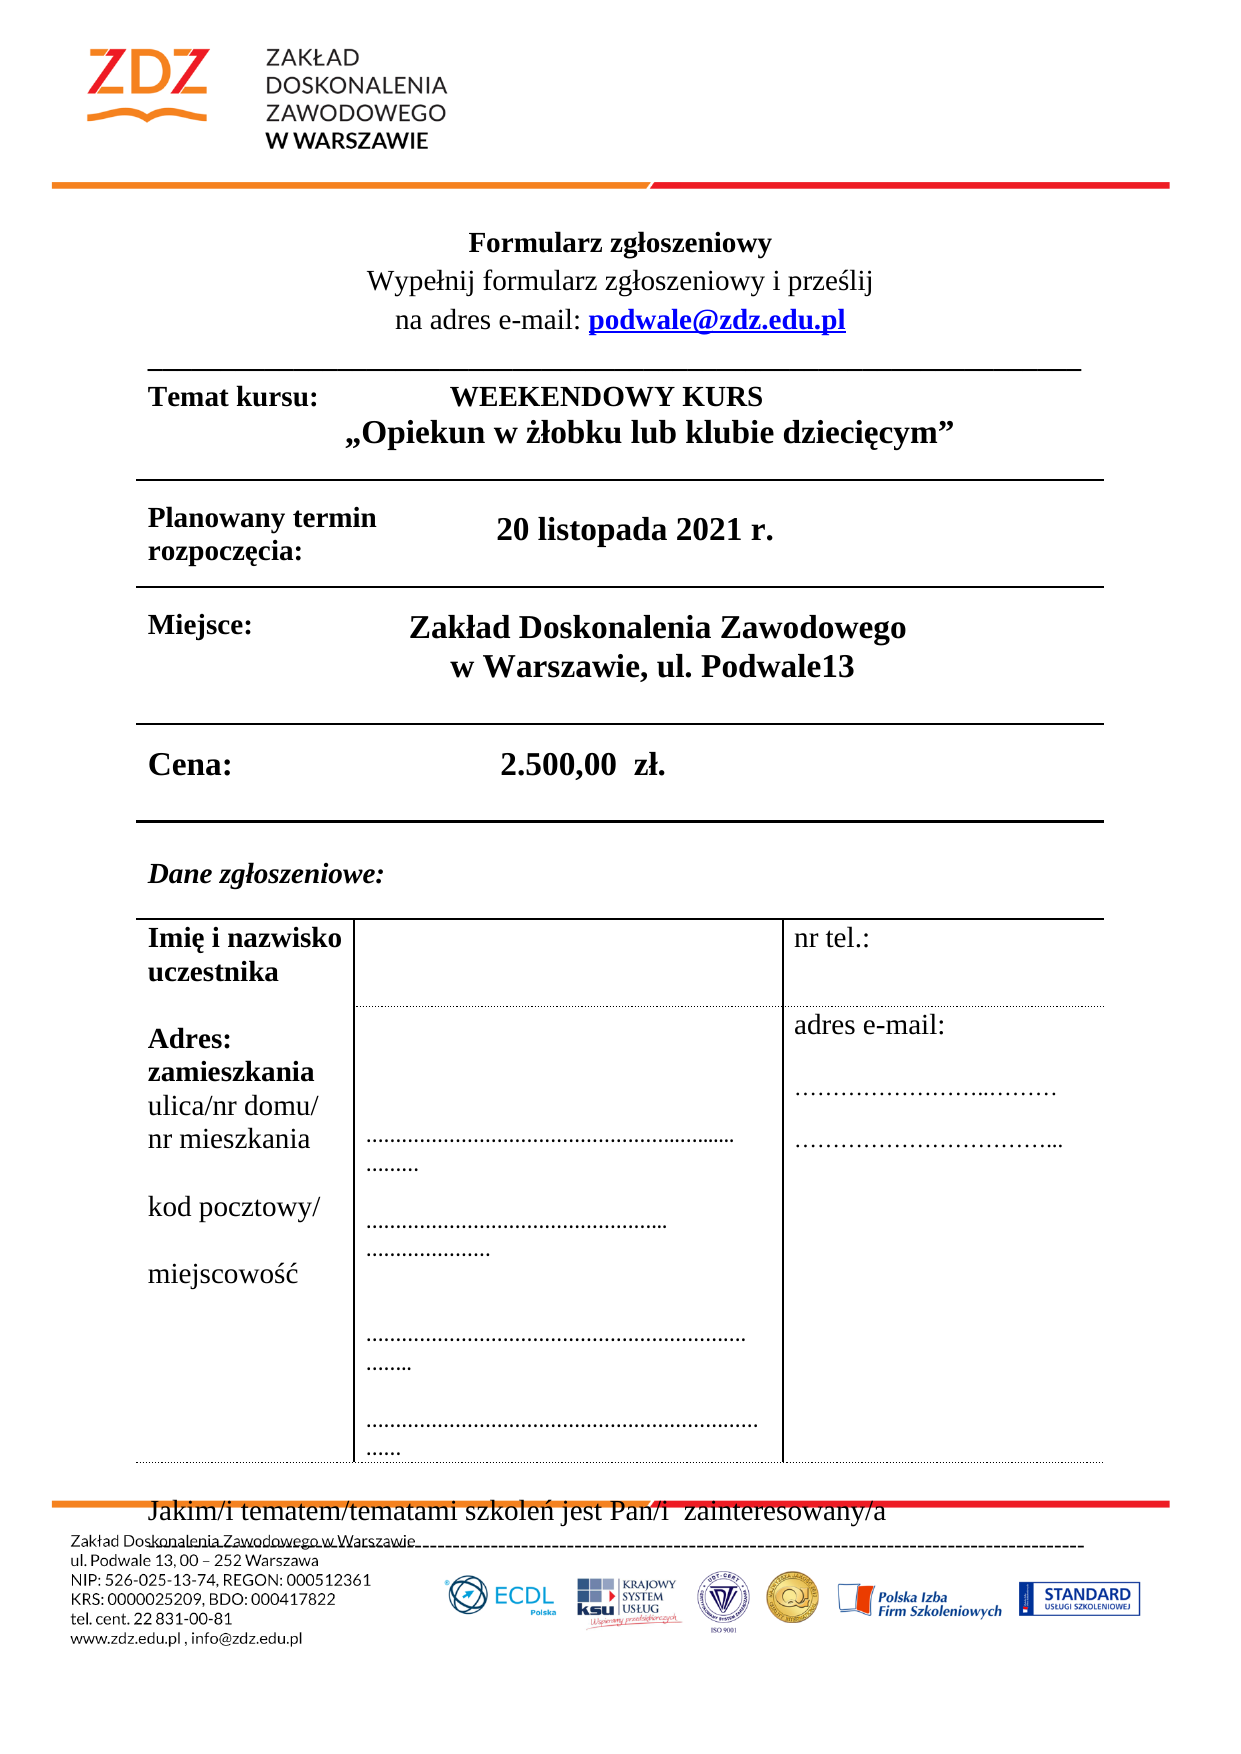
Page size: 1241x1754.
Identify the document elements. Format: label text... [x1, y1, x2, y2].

table_cell Cena: [136, 725, 397, 820]
text „Opiekun w żłobku lub klubie dziecięcym” [148, 412, 1093, 451]
table_header nr tel.: [784, 920, 1104, 1006]
table_header [355, 920, 782, 1006]
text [148, 1532, 1093, 1558]
text Jakim/i tematem/tematami szkoleń jest Pan/i zainteresowany/a [148, 1493, 1093, 1527]
table_header Planowany termin rozpoczęcia: [136, 481, 397, 586]
text Formularz zgłoszeniowy [148, 225, 1093, 258]
table_cell Miejsce: [136, 588, 397, 722]
text Wypełnij formularz zgłoszeniowy i prześlij [148, 263, 1093, 297]
picture [13, 0, 1219, 1695]
text na adres e-mail: podwale@zdz.edu.pl [148, 302, 1093, 335]
table_cell Zakład Doskonalenia Zawodowego w Warszawie, ul. Podwale13 [397, 588, 1104, 722]
text Temat kursu: WEEKENDOWY KURS [148, 379, 1093, 412]
table_header Imię i nazwisko uczestnika Adres: zamieszkania ulica/nr domu/ nr mieszkania kod pocztowy/ miejscowość [136, 920, 353, 1462]
table_cell ……………………………………………..….......……… …………………………………………...………………… ……………………………………………………….…….. ……………………………………………………………… [355, 1006, 782, 1462]
text ________________________________________________________________ [148, 340, 1093, 374]
table_cell 2.500,00 zł. [397, 725, 1104, 820]
text Dane zgłoszeniowe: [148, 856, 1093, 889]
table_cell adres e-mail: ……………………..……… ……………………………... [784, 1006, 1104, 1462]
table_header 20 listopada 2021 r. [397, 481, 1104, 586]
